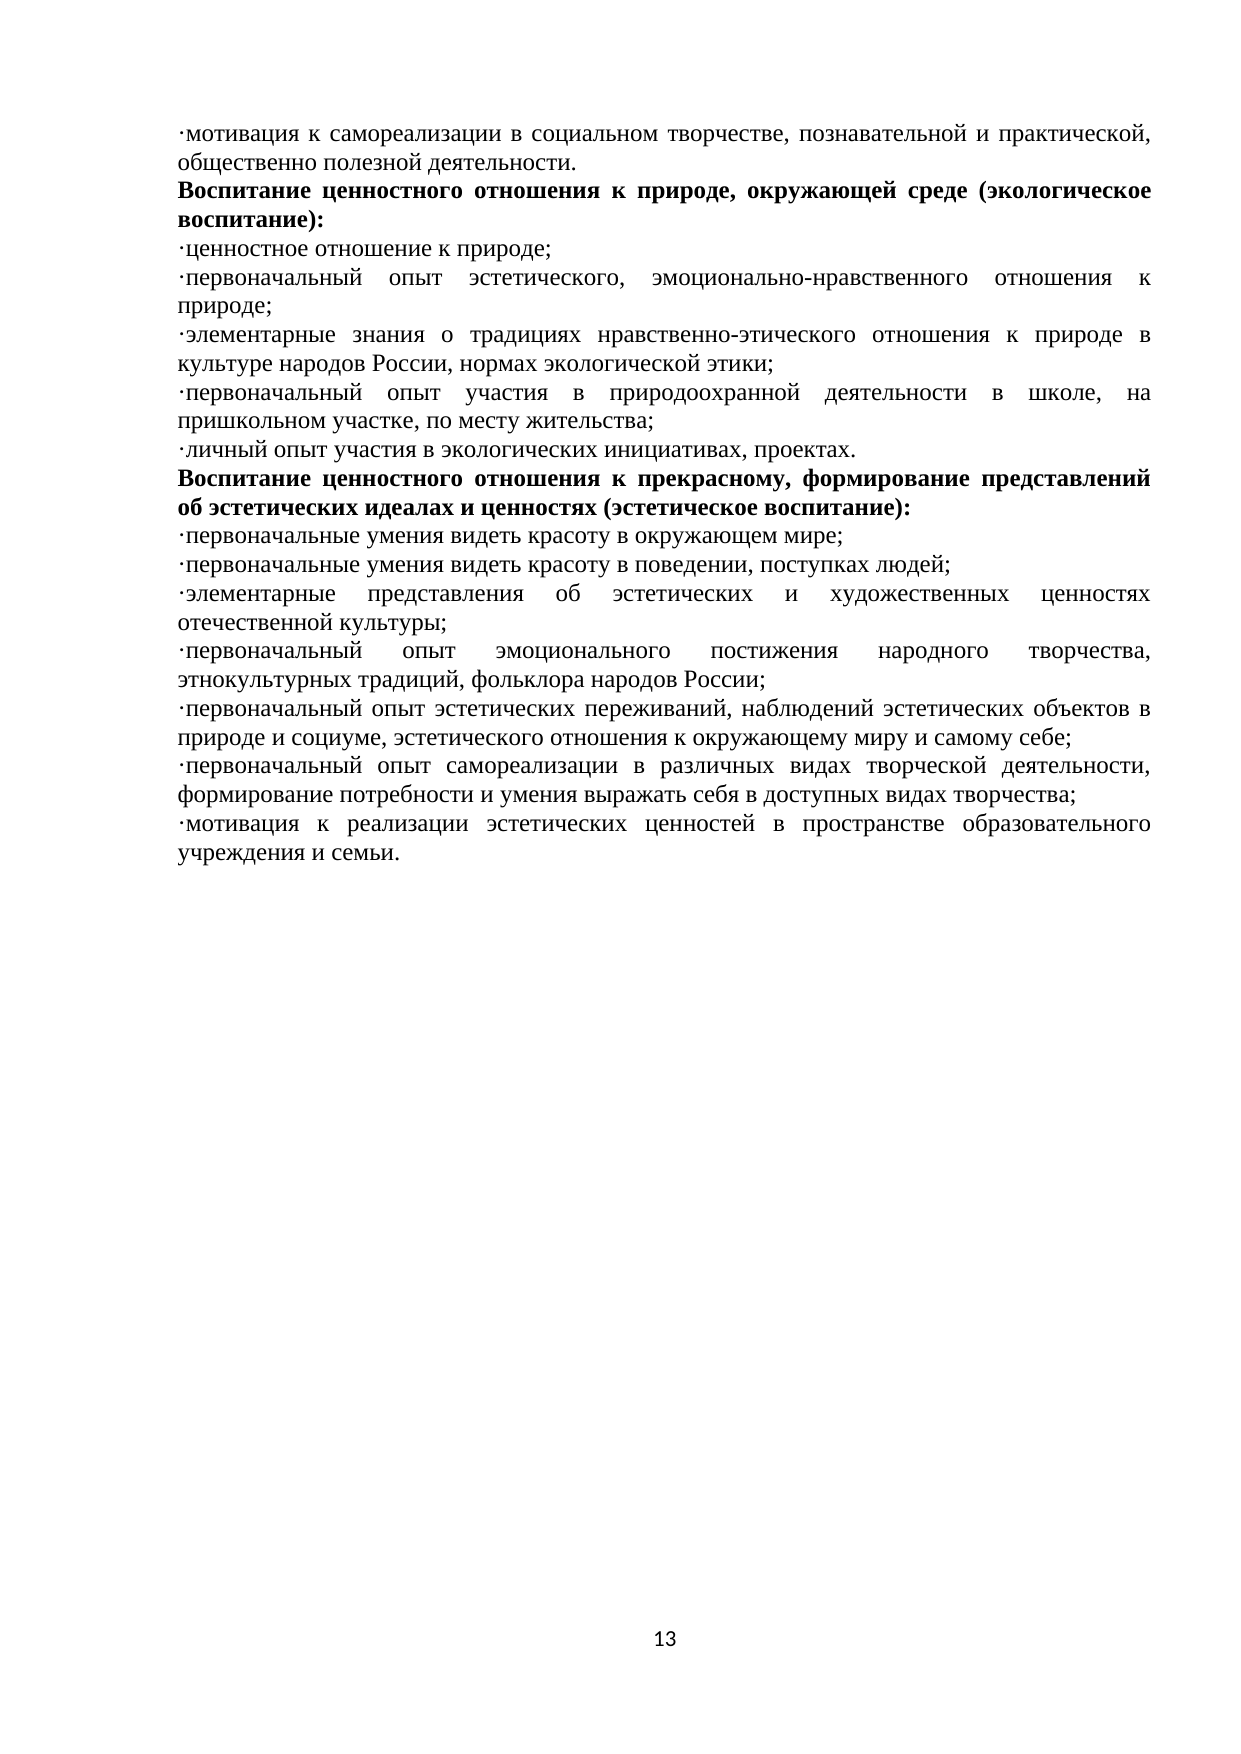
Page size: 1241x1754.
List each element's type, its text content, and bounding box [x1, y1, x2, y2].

text ·ценностное отношение к природе; [177, 233, 1152, 262]
text ·мотивация к реализации эстетических ценностей в пространстве образовательного учреждения и семьи. [177, 808, 1152, 866]
text ·элементарные представления об эстетических и художественных ценностях отечественной культуры; [177, 578, 1152, 636]
text ·первоначальные умения видеть красоту в окружающем мире; [177, 521, 1152, 549]
text ·личный опыт участия в экологических инициативах, проектах. [177, 434, 1152, 463]
text ·первоначальный опыт эстетических переживаний, наблюдений эстетических объектов в природе и социуме, эстетического отношения к окружающему миру и самому себе; [177, 693, 1152, 751]
text ·первоначальный опыт участия в природоохранной деятельности в школе, на пришкольном участке, по месту жительства; [177, 377, 1152, 434]
text ·элементарные знания о традициях нравственно-этического отношения к природе в культуре народов России, нормах экологической этики; [177, 319, 1152, 377]
text ·первоначальный опыт эстетического, эмоционально-нравственного отношения к природе; [177, 262, 1152, 319]
text Воспитание ценностного отношения к прекрасному, формирование представлений об эстетических идеалах и ценностях (эстетическое воспитание): [177, 463, 1152, 521]
text ·первоначальный опыт самореализации в различных видах творческой деятельности, формирование потребности и умения выражать себя в доступных видах творчества; [177, 751, 1152, 808]
text ·первоначальные умения видеть красоту в поведении, поступках людей; [177, 549, 1152, 578]
text ·первоначальный опыт эмоционального постижения народного творчества, этнокультурных традиций, фольклора народов России; [177, 636, 1152, 693]
text Воспитание ценностного отношения к природе, окружающей среде (экологическое воспитание): [177, 176, 1152, 233]
text ·мотивация к самореализации в социальном творчестве, познавательной и практической, общественно полезной деятельности. [177, 118, 1152, 176]
